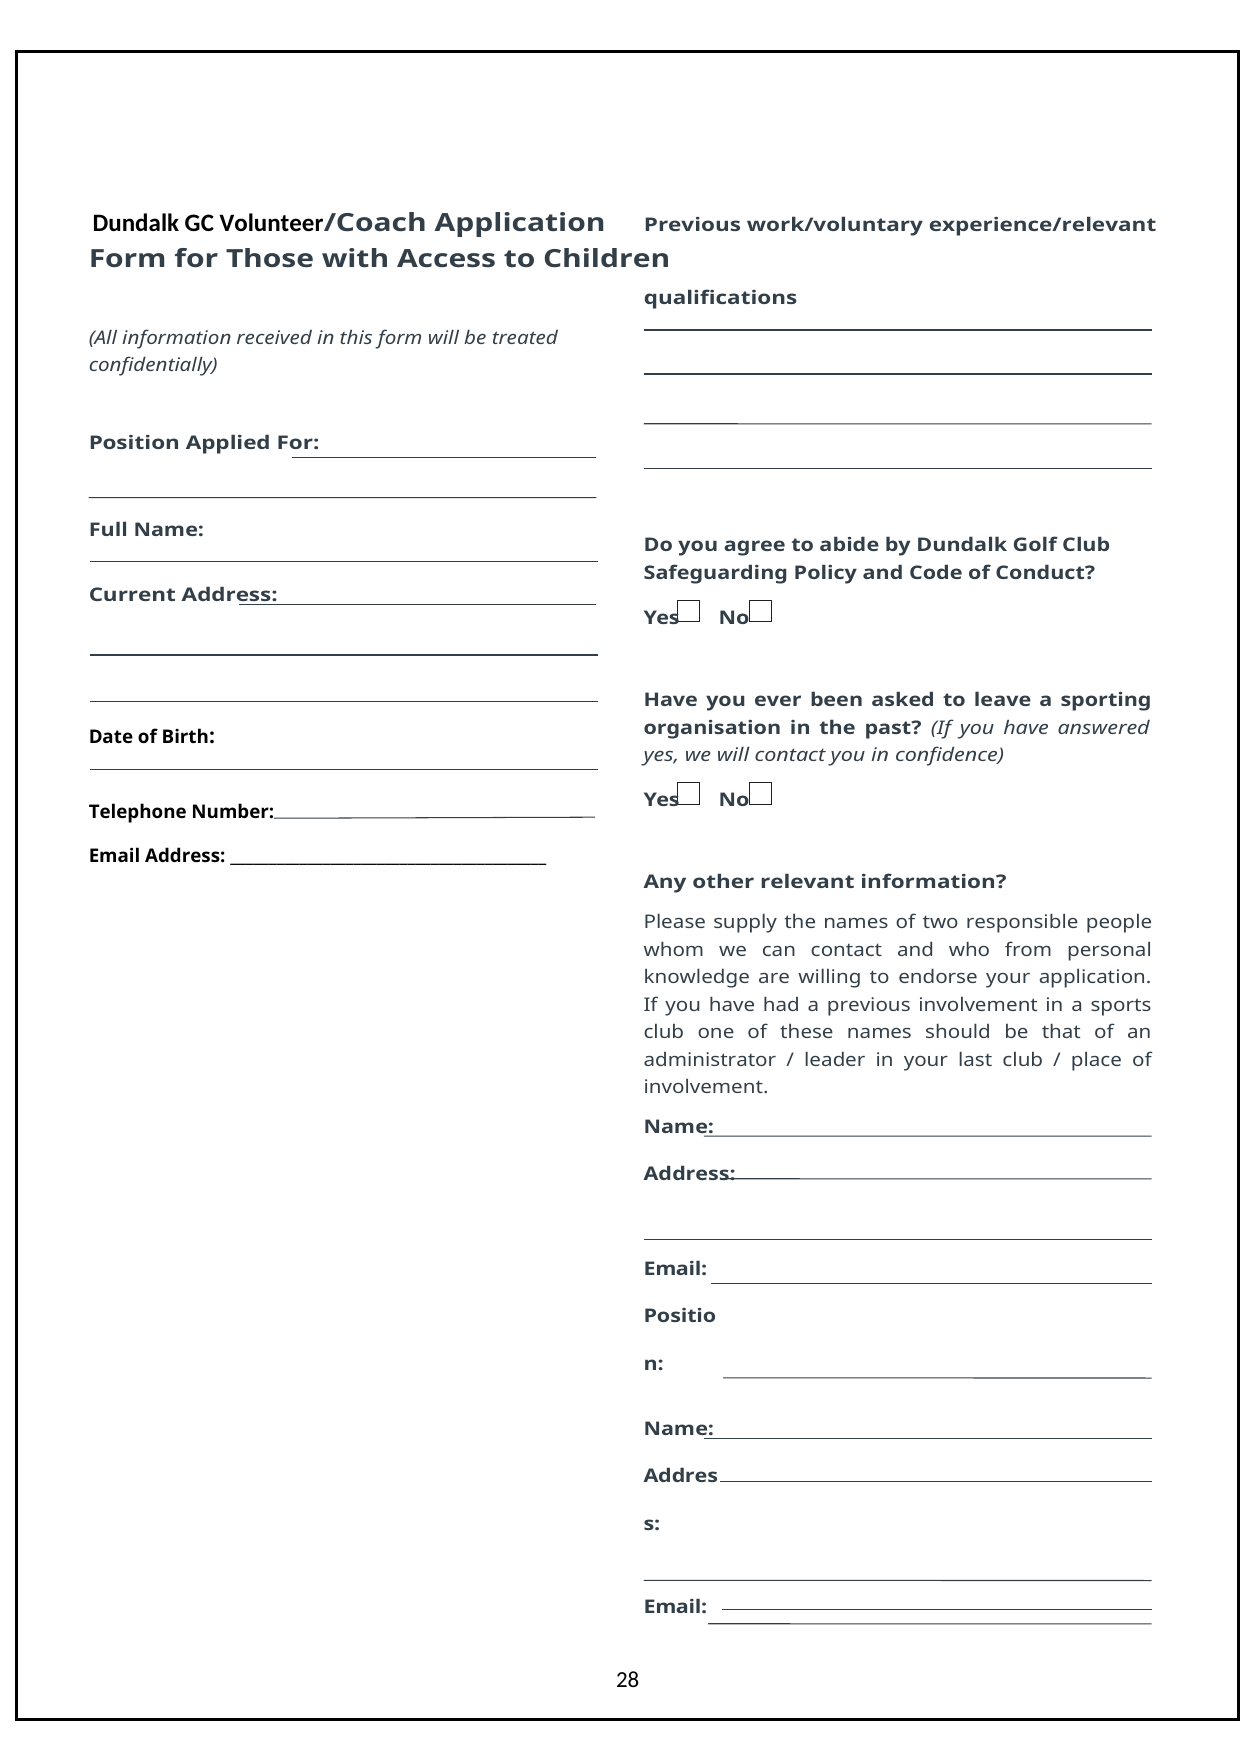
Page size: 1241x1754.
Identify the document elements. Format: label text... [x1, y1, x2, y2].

text Full Name: [88, 516, 596, 542]
text Name: Address: [643, 1113, 778, 1186]
text Telephone Number: [88, 799, 596, 824]
text Current Address: [88, 581, 596, 606]
text Dundalk GC Volunteer/Coach Application Previous work/voluntary experience/relevant [18, 201, 1237, 238]
text Do you agree to abide by Dundalk Golf Club Safeguarding Policy and Code of Conduct? [643, 532, 1150, 584]
text Date of Birth: [88, 721, 596, 749]
text Email: Position [643, 1594, 723, 1619]
text Email: Position: [643, 1255, 723, 1376]
text Any other relevant information? [643, 869, 1237, 894]
text Email Address: _________________________________________ [88, 842, 596, 868]
text confidentially) [88, 352, 1237, 377]
text Have you ever been asked to leave a sporting organisation in the past? (If you have answered yes, we will contact you in confidence) [643, 686, 1152, 767]
text Position Applied For: [88, 424, 1237, 454]
text Yes No [643, 787, 1237, 812]
text Name: Address: [643, 1415, 722, 1535]
text Yes No [643, 604, 1237, 630]
text (All information received in this form will be treated [88, 324, 1237, 349]
text Please supply the names of two responsible people whom we can contact and who from personal knowledge are willing to endorse your application. If you have had a previous involvement in a sports club one of these names should be that of an administrator / leader in your last club / place of involvement. [643, 908, 1152, 1099]
text Form for Those with Access to Children qualifications [18, 238, 1237, 312]
